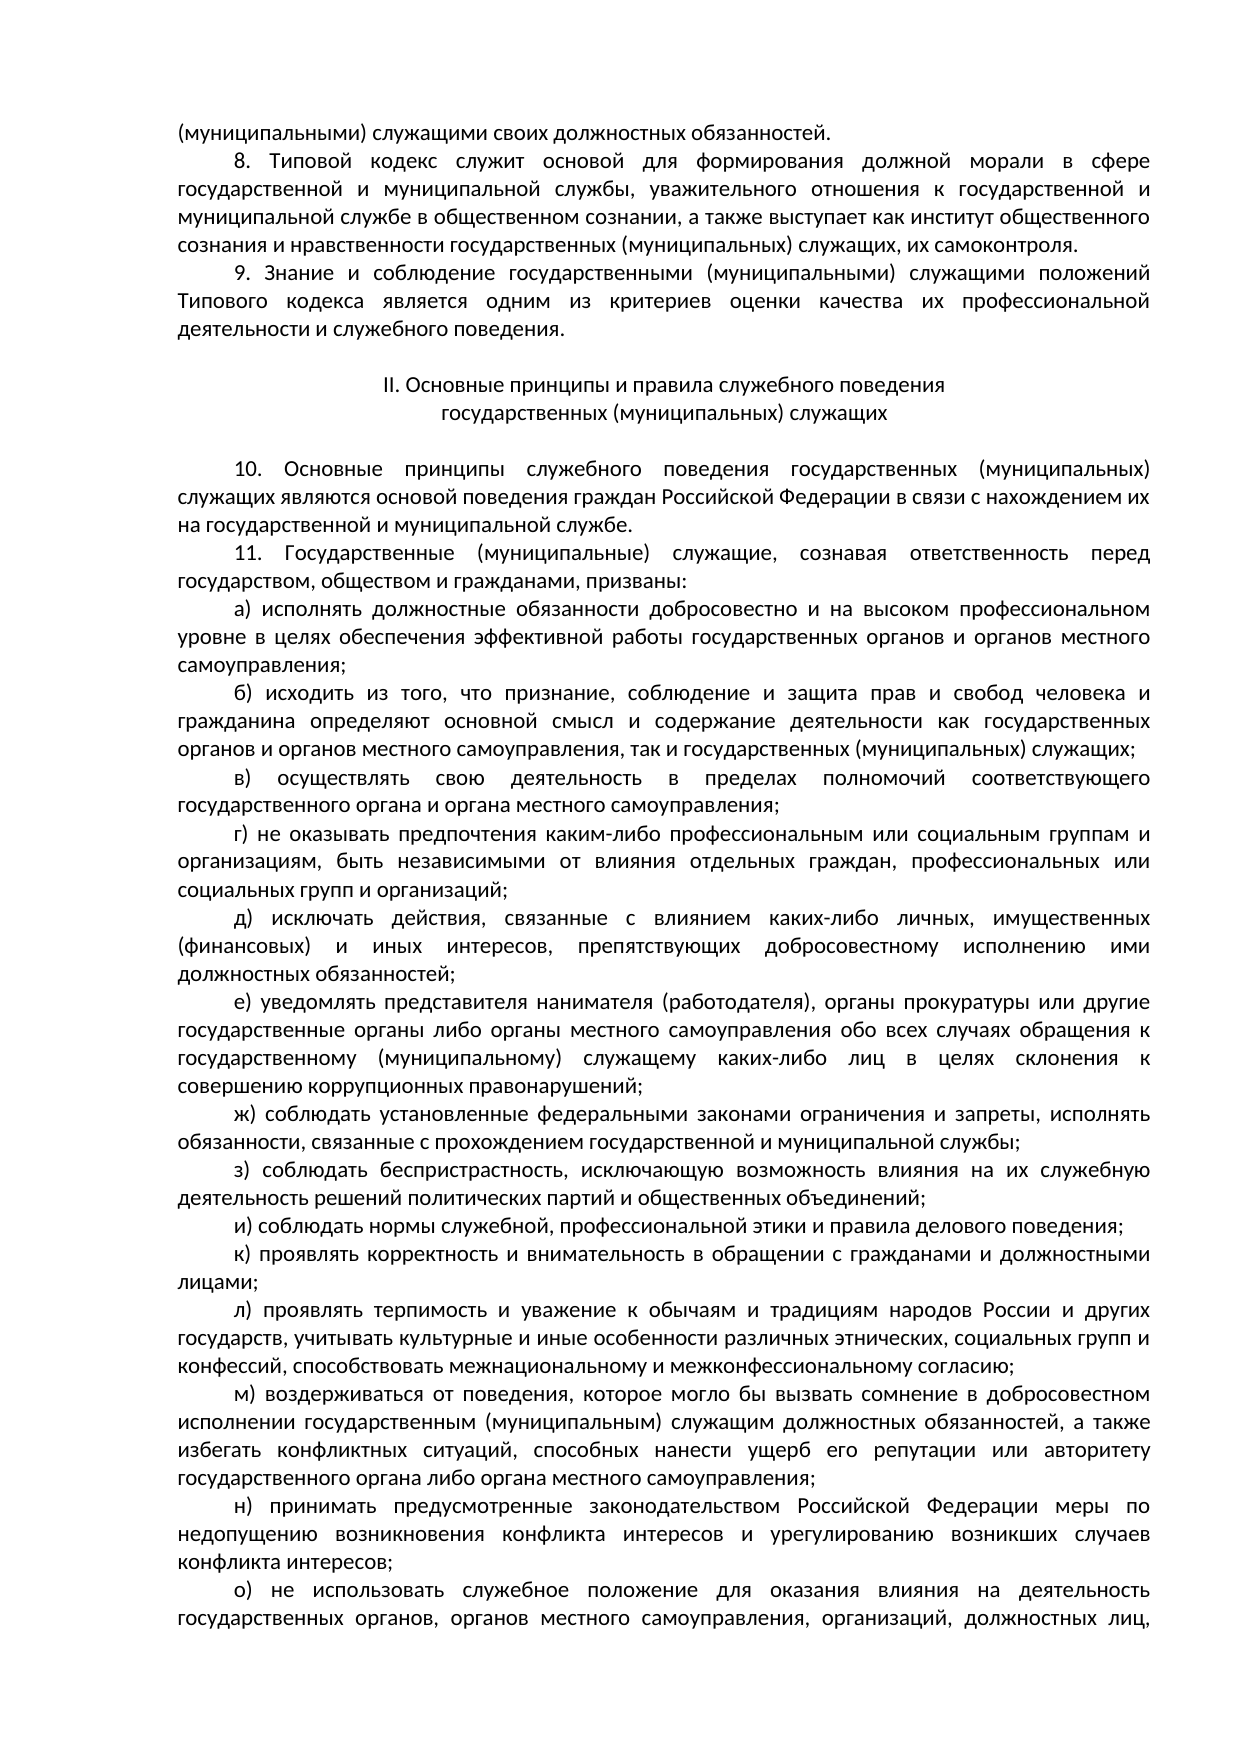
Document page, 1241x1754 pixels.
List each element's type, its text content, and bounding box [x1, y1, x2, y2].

text д) исключать действия, связанные с влиянием каких-либо личных, имущественных (финансовых) и иных интересов, препятствующих добросовестному исполнению ими должностных обязанностей; [177, 903, 1152, 987]
text к) проявлять корректность и внимательность в обращении с гражданами и должностными лицами; [177, 1239, 1152, 1295]
text ж) соблюдать установленные федеральными законами ограничения и запреты, исполнять обязанности, связанные с прохождением государственной и муниципальной службы; [177, 1099, 1152, 1155]
text государственных (муниципальных) служащих [177, 398, 1152, 426]
text 10. Основные принципы служебного поведения государственных (муниципальных) служащих являются основой поведения граждан Российской Федерации в связи с нахождением их на государственной и муниципальной службе. [177, 454, 1152, 538]
text 9. Знание и соблюдение государственными (муниципальными) служащими положений Типового кодекса является одним из критериев оценки качества их профессиональной деятельности и служебного поведения. [177, 258, 1152, 342]
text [177, 1575, 1152, 1631]
text II. Основные принципы и правила служебного поведения [177, 370, 1152, 398]
text 11. Государственные (муниципальные) служащие, сознавая ответственность перед государством, обществом и гражданами, призваны: [177, 538, 1152, 594]
text м) воздерживаться от поведения, которое могло бы вызвать сомнение в добросовестном исполнении государственным (муниципальным) служащим должностных обязанностей, а также избегать конфликтных ситуаций, способных нанести ущерб его репутации или авторитету государственного органа либо органа местного самоуправления; [177, 1379, 1152, 1491]
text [177, 118, 1152, 146]
text в) осуществлять свою деятельность в пределах полномочий соответствующего государственного органа и органа местного самоуправления; [177, 763, 1152, 819]
text н) принимать предусмотренные законодательством Российской Федерации меры по недопущению возникновения конфликта интересов и урегулированию возникших случаев конфликта интересов; [177, 1491, 1152, 1575]
text 8. Типовой кодекс служит основой для формирования должной морали в сфере государственной и муниципальной службы, уважительного отношения к государственной и муниципальной службе в общественном сознании, а также выступает как институт общественного сознания и нравственности государственных (муниципальных) служащих, их самоконтроля. [177, 146, 1152, 258]
text и) соблюдать нормы служебной, профессиональной этики и правила делового поведения; [177, 1211, 1152, 1239]
text з) соблюдать беспристрастность, исключающую возможность влияния на их служебную деятельность решений политических партий и общественных объединений; [177, 1155, 1152, 1211]
text а) исполнять должностные обязанности добросовестно и на высоком профессиональном уровне в целях обеспечения эффективной работы государственных органов и органов местного самоуправления; [177, 594, 1152, 678]
text е) уведомлять представителя нанимателя (работодателя), органы прокуратуры или другие государственные органы либо органы местного самоуправления обо всех случаях обращения к государственному (муниципальному) служащему каких-либо лиц в целях склонения к совершению коррупционных правонарушений; [177, 987, 1152, 1099]
text л) проявлять терпимость и уважение к обычаям и традициям народов России и других государств, учитывать культурные и иные особенности различных этнических, социальных групп и конфессий, способствовать межнациональному и межконфессиональному согласию; [177, 1295, 1152, 1379]
text г) не оказывать предпочтения каким-либо профессиональным или социальным группам и организациям, быть независимыми от влияния отдельных граждан, профессиональных или социальных групп и организаций; [177, 819, 1152, 903]
text б) исходить из того, что признание, соблюдение и защита прав и свобод человека и гражданина определяют основной смысл и содержание деятельности как государственных органов и органов местного самоуправления, так и государственных (муниципальных) служащих; [177, 678, 1152, 763]
